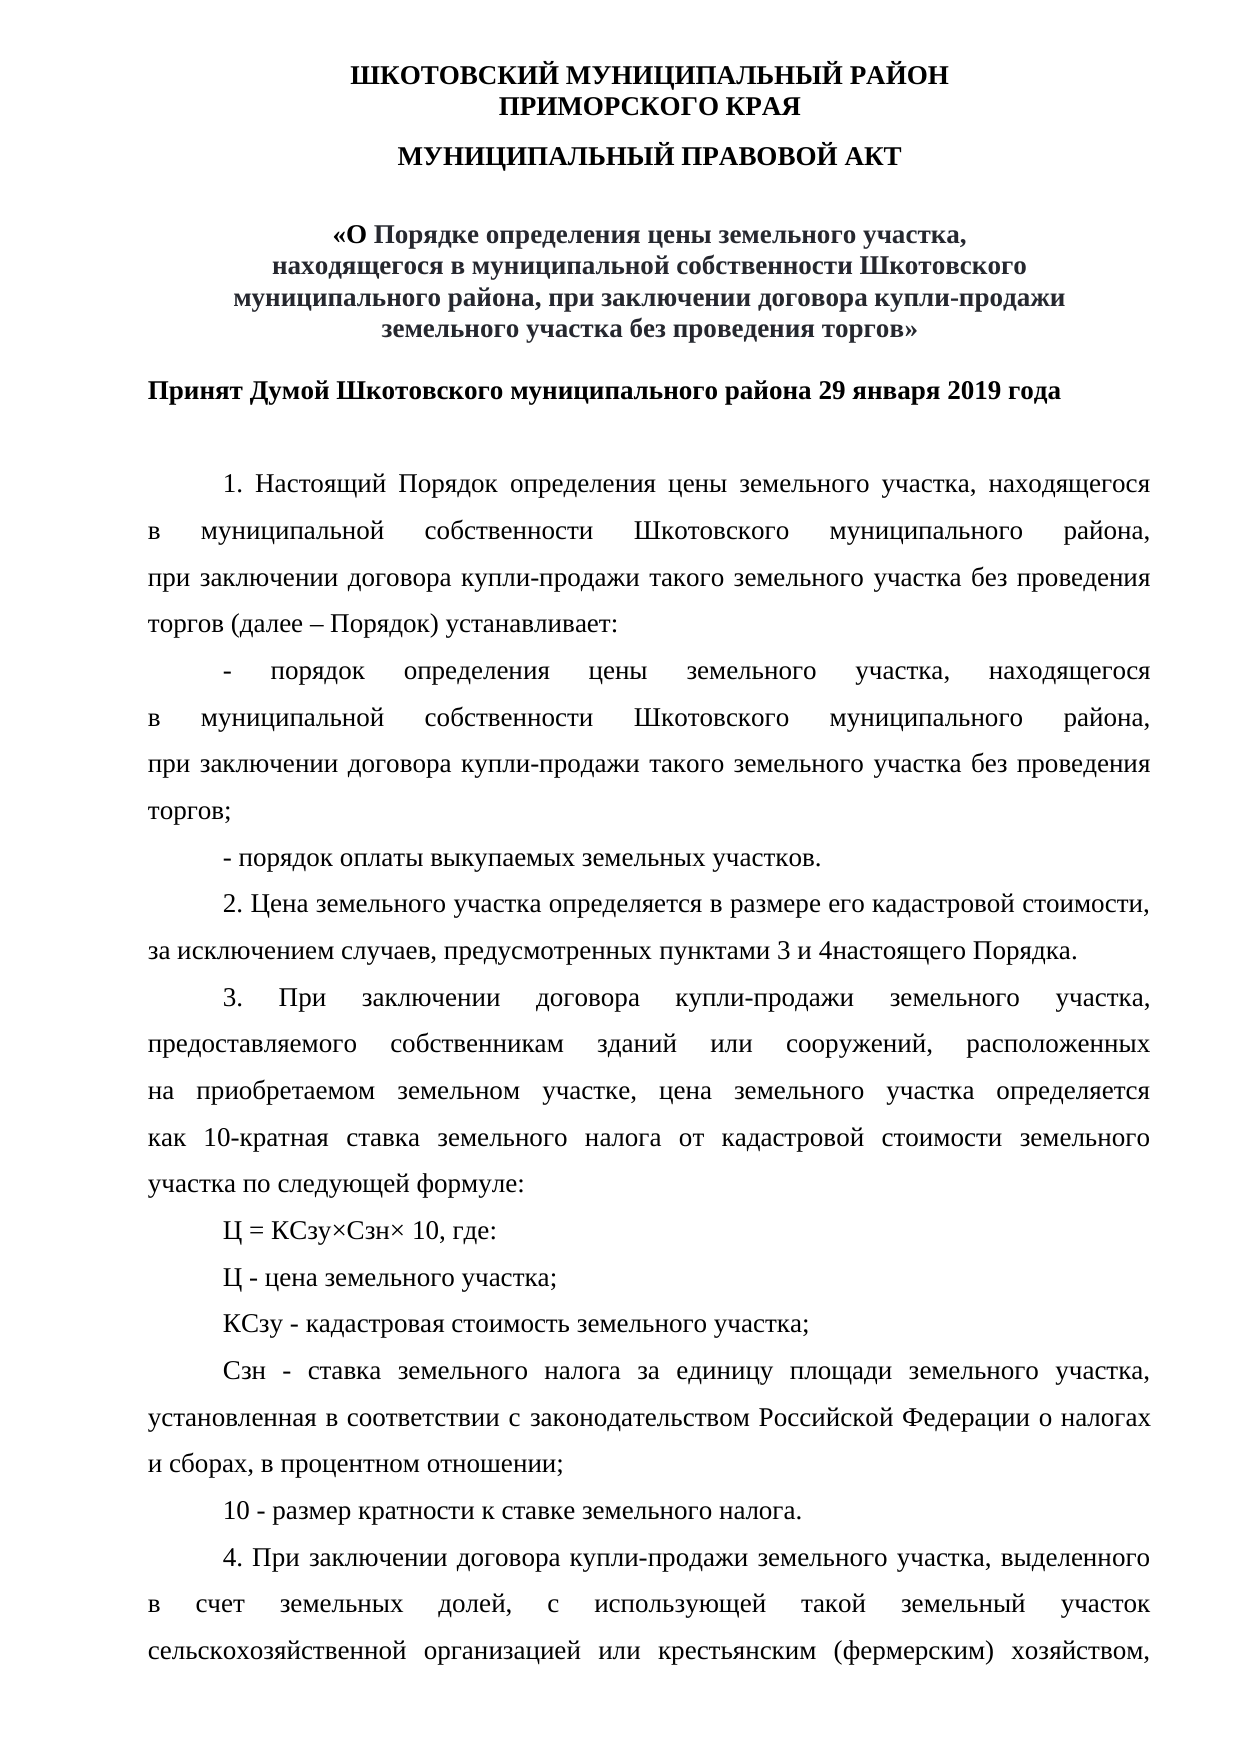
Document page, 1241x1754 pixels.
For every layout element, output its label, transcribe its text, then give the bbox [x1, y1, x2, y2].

text муниципального района, при заключении договора купли-продажи [148, 281, 1152, 312]
text 1. Настоящий Порядок определения цены земельного участка, находящегося в муниципальной собственности Шкотовского муниципального района, при заключении договора купли-продажи такого земельного участка без проведения торгов (далее – Порядок) устанавливает: [148, 467, 1152, 639]
text Сзн - ставка земельного налога за единицу площади земельного участка, установленная в соответствии с законодательством Российской Федерации о налогах и сборах, в процентном отношении; [148, 1354, 1152, 1479]
text 2. Цена земельного участка определяется в размере его кадастровой стоимости, за исключением случаев, предусмотренных пунктами 3 и 4настоящего Порядка. [148, 887, 1152, 965]
text «О Порядке определения цены земельного участка, [148, 218, 1152, 249]
text Ц = КСзу×Сзн× 10, где: [148, 1214, 1152, 1245]
text КСзу - кадастровая стоимость земельного участка; [148, 1307, 1152, 1339]
text 10 - размер кратности к ставке земельного налога. [148, 1494, 1152, 1525]
text ПРИМОРСКОГО КРАЯ [148, 90, 1152, 121]
text - порядок определения цены земельного участка, находящегося в муниципальной собственности Шкотовского муниципального района, при заключении договора купли-продажи такого земельного участка без проведения торгов; [148, 654, 1152, 825]
text МУНИЦИПАЛЬНЫЙ ПРАВОВОЙ АКТ [148, 141, 1152, 172]
text Ц - цена земельного участка; [148, 1261, 1152, 1292]
text - порядок оплаты выкупаемых земельных участков. [148, 841, 1152, 872]
text земельного участка без проведения торгов» [148, 312, 1152, 343]
text Принят Думой Шкотовского муниципального района 29 января 2019 года [148, 374, 1152, 405]
text находящегося в муниципальной собственности Шкотовского [148, 249, 1152, 281]
text ШКОТОВСКИЙ МУНИЦИПАЛЬНЫЙ РАЙОН [148, 59, 1152, 90]
text 3. При заключении договора купли-продажи земельного участка, предоставляемого собственникам зданий или сооружений, расположенных на приобретаемом земельном участке, цена земельного участка определяется как 10-кратная ставка земельного налога от кадастровой стоимости земельного участка по следующей формуле: [148, 981, 1152, 1199]
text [148, 1541, 1152, 1665]
